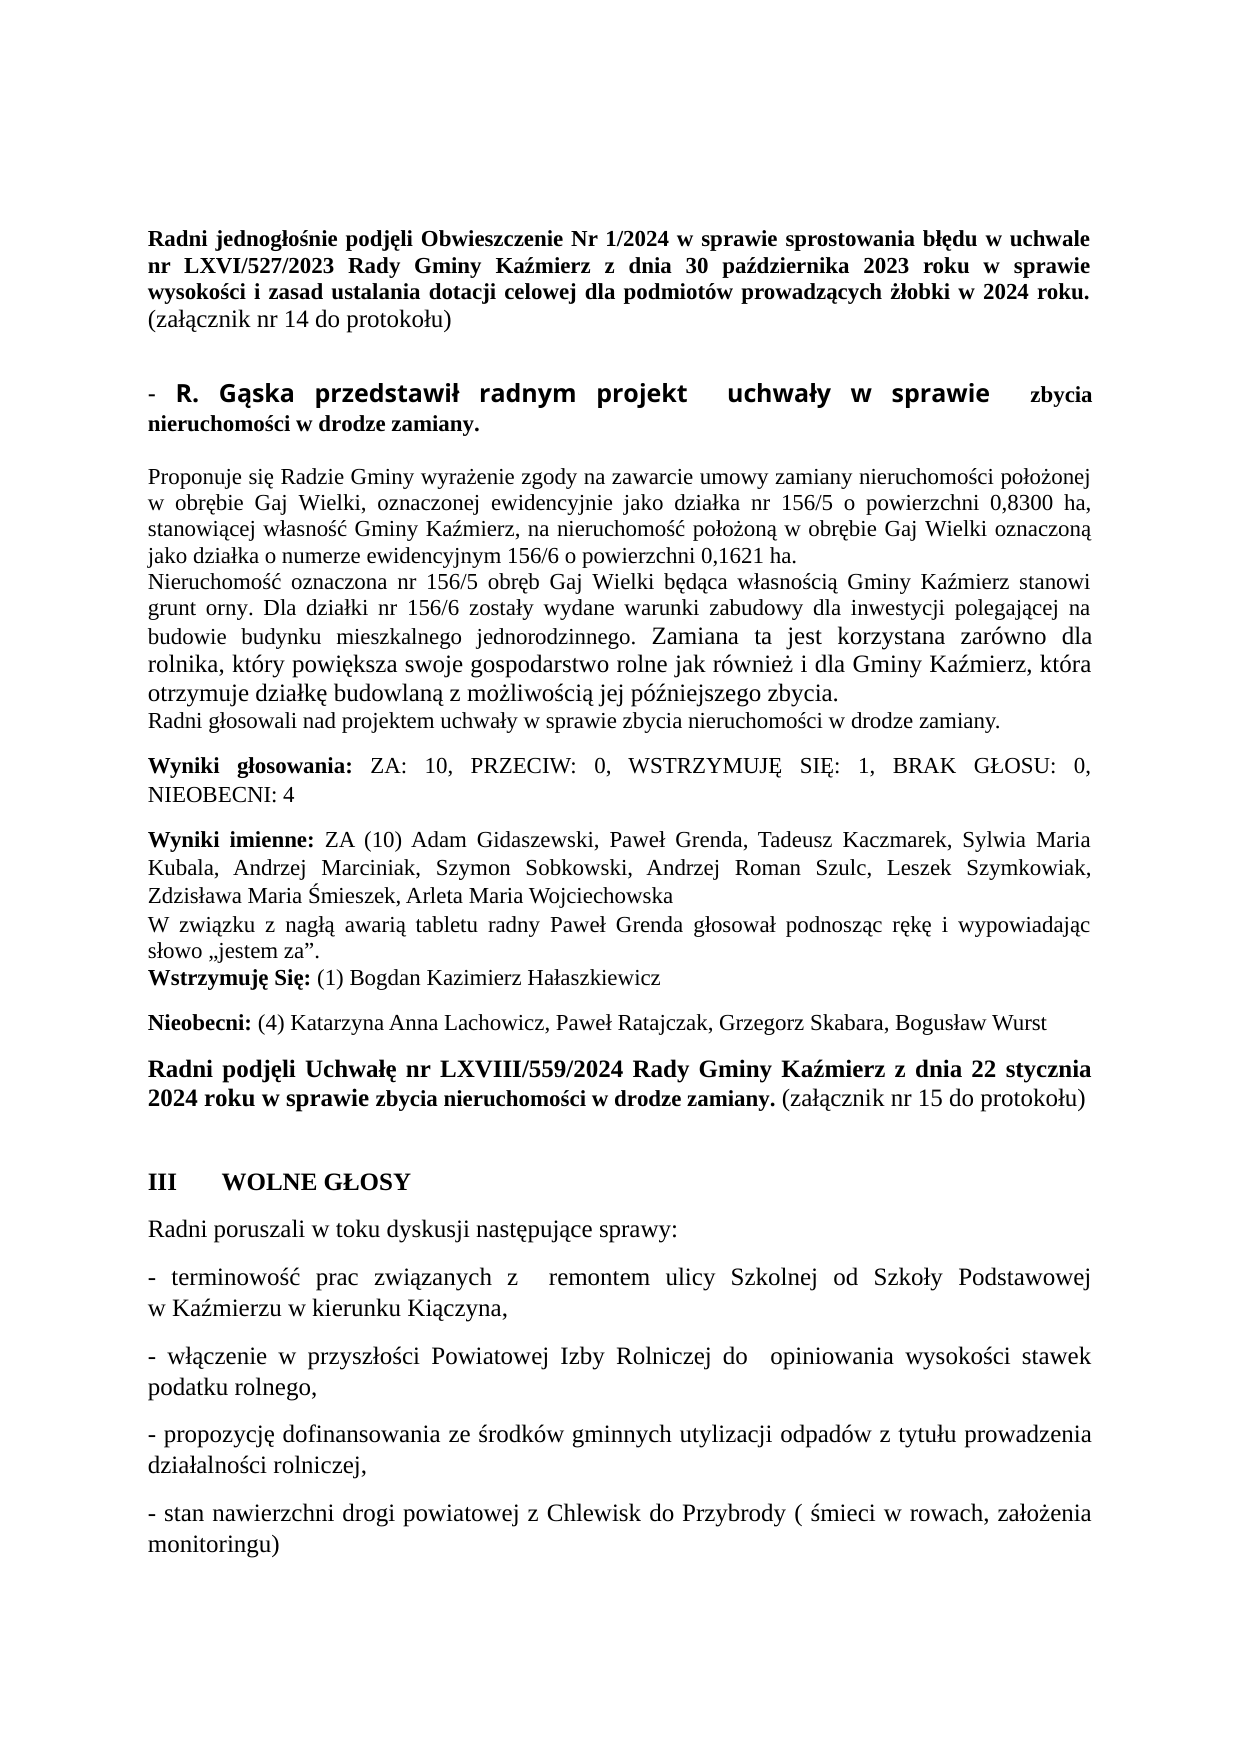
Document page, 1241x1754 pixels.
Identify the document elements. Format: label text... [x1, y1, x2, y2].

text - terminowość prac związanych z remontem ulicy Szkolnej od Szkoły Podstawowej w Kaźmierzu w kierunku Kiączyna, [148, 1262, 1093, 1322]
text Radni głosowali nad projektem uchwały w sprawie zbycia nieruchomości w drodze zamiany. [148, 707, 1093, 733]
text Radni podjęli Uchwałę nr LXVIII/559/2024 Rady Gminy Kaźmierz z dnia 22 stycznia 2024 roku w sprawie zbycia nieruchomości w drodze zamiany. (załącznik nr 15 do protokołu) [148, 1054, 1093, 1111]
text III WOLNE GŁOSY [148, 1167, 1093, 1195]
text Wstrzymuję Się: (1) Bogdan Kazimierz Hałaszkiewicz [148, 964, 1093, 990]
text Radni poruszali w toku dyskusji następujące sprawy: [148, 1214, 1093, 1243]
text Nieobecni: (4) Katarzyna Anna Lachowicz, Paweł Ratajczak, Grzegorz Skabara, Bogusław Wurst [148, 1009, 1093, 1035]
text - włączenie w przyszłości Powiatowej Izby Rolniczej do opiniowania wysokości stawek podatku rolnego, [148, 1341, 1093, 1401]
text Proponuje się Radzie Gminy wyrażenie zgody na zawarcie umowy zamiany nieruchomości położonej w obrębie Gaj Wielki, oznaczonej ewidencyjnie jako działka nr 156/5 o powierzchni 0,8300 ha, stanowiącej własność Gminy Kaźmierz, na nieruchomość położoną w obrębie Gaj Wielki oznaczoną jako działka o numerze ewidencyjnym 156/6 o powierzchni 0,1621 ha. [148, 463, 1093, 568]
text - stan nawierzchni drogi powiatowej z Chlewisk do Przybrody ( śmieci w rowach, założenia monitoringu) [148, 1498, 1093, 1558]
text Wyniki głosowania: ZA: 10, PRZECIW: 0, WSTRZYMUJĘ SIĘ: 1, BRAK GŁOSU: 0, NIEOBECNI: 4 [148, 752, 1093, 807]
text Wyniki imienne: ZA (10) Adam Gidaszewski, Paweł Grenda, Tadeusz Kaczmarek, Sylwia Maria Kubala, Andrzej Marciniak, Szymon Sobkowski, Andrzej Roman Szulc, Leszek Szymkowiak, Zdzisława Maria Śmieszek, Arleta Maria Wojciechowska [148, 826, 1093, 909]
text - propozycję dofinansowania ze środków gminnych utylizacji odpadów z tytułu prowadzenia działalności rolniczej, [148, 1419, 1093, 1479]
text W związku z nagłą awarią tabletu radny Paweł Grenda głosował podnosząc rękę i wypowiadając słowo „jestem za”. [148, 911, 1093, 964]
text Nieruchomość oznaczona nr 156/5 obręb Gaj Wielki będąca własnością Gminy Kaźmierz stanowi grunt orny. Dla działki nr 156/6 zostały wydane warunki zabudowy dla inwestycji polegającej na budowie budynku mieszkalnego jednorodzinnego. Zamiana ta jest korzystana zarówno dla rolnika, który powiększa swoje gospodarstwo rolne jak również i dla Gminy Kaźmierz, która otrzymuje działkę budowlaną z możliwością jej późniejszego zbycia. [148, 568, 1093, 707]
text Radni jednogłośnie podjęli Obwieszczenie Nr 1/2024 w sprawie sprostowania błędu w uchwale nr LXVI/527/2023 Rady Gminy Kaźmierz z dnia 30 października 2023 roku w sprawie wysokości i zasad ustalania dotacji celowej dla podmiotów prowadzących żłobki w 2024 roku. (załącznik nr 14 do protokołu) [148, 225, 1091, 333]
text - R. Gąska przedstawił radnym projekt uchwały w sprawie zbycia nieruchomości w drodze zamiany. [148, 376, 1093, 436]
